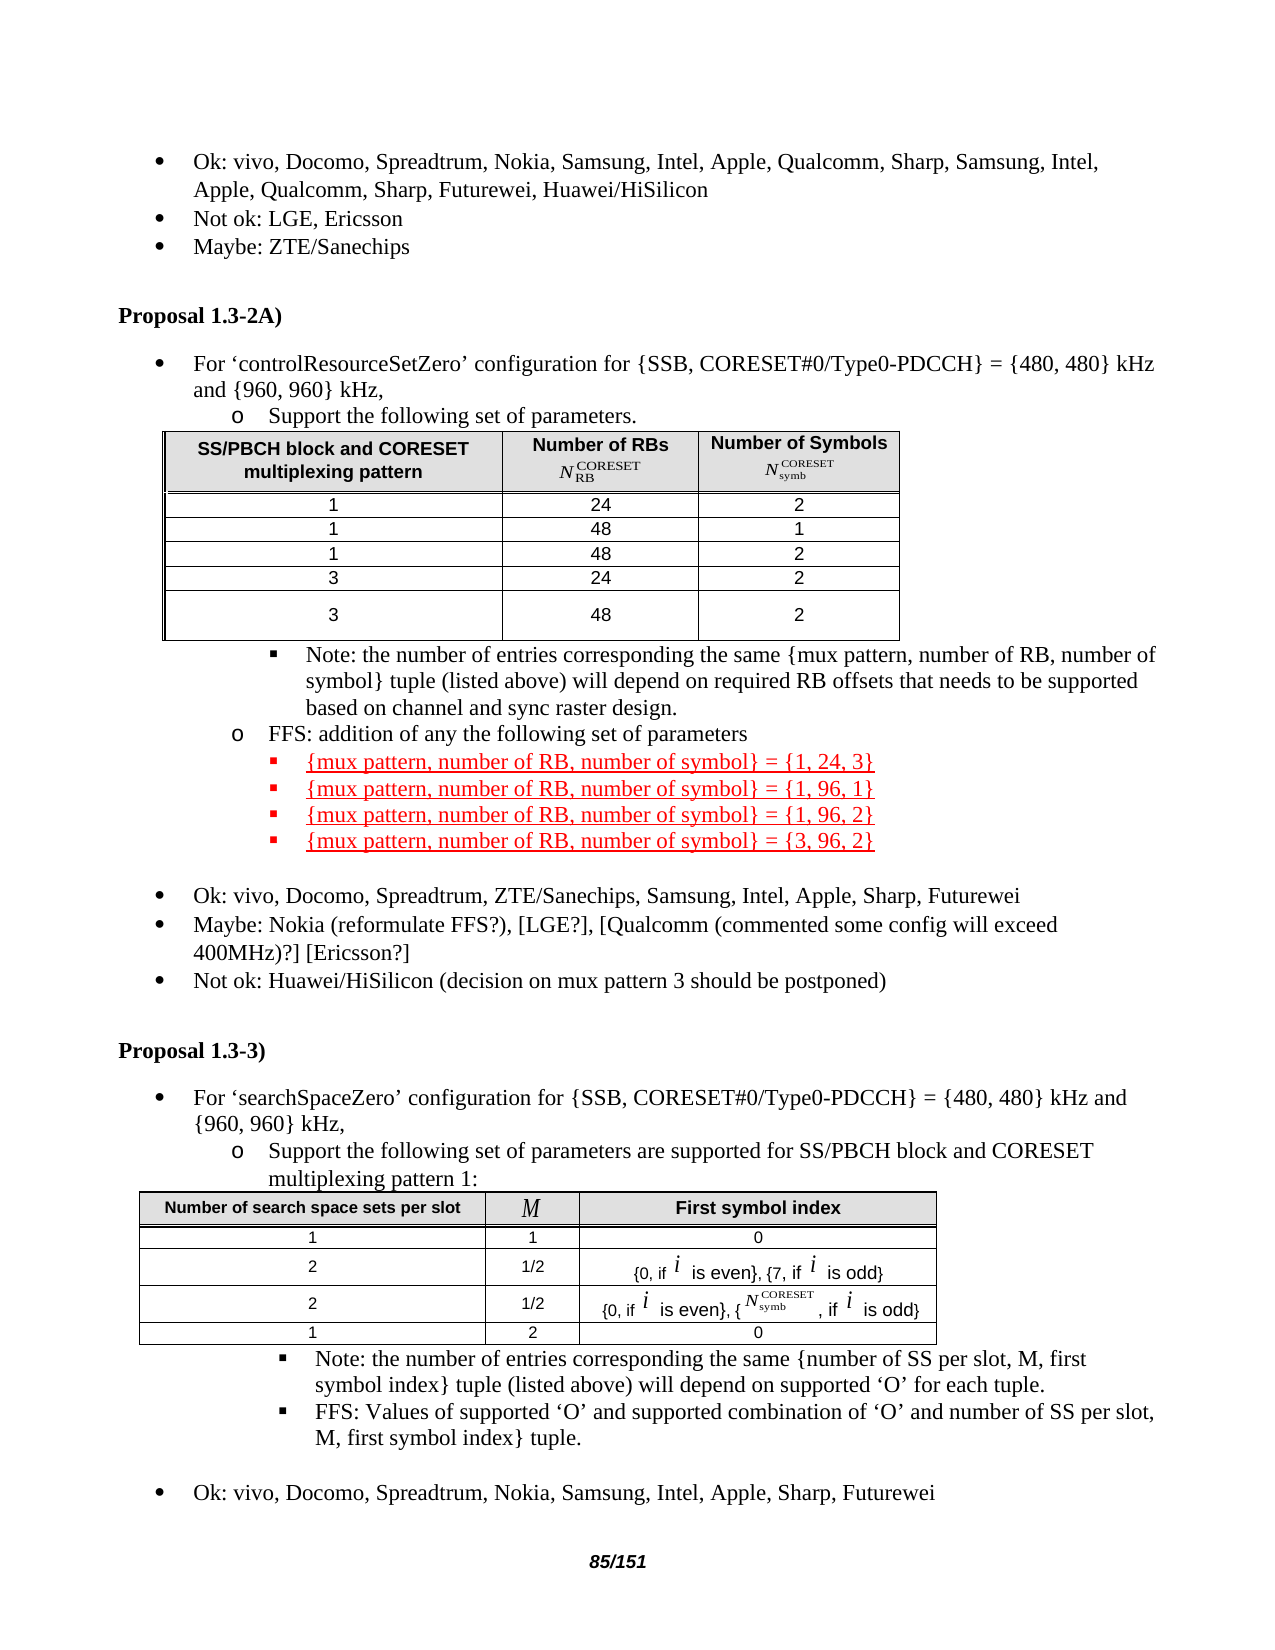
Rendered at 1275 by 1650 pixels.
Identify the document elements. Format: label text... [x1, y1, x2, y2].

table_cell 2 [486, 1323, 579, 1344]
subtitle Proposal 1.3-2A) [118, 302, 1157, 329]
subtitle Proposal 1.3-3) [118, 1037, 1157, 1063]
table_cell 1 [140, 1228, 485, 1248]
table_cell 48 [503, 542, 698, 566]
table_cell 1 [140, 1323, 485, 1344]
list {mux pattern, number of RB, number of symbol} = {1, 96, 1} [268, 775, 1157, 801]
table_cell 1/2 [486, 1286, 579, 1322]
list Maybe: Nokia (reformulate FFS?), [LGE?], [Qualcomm (commented some config will exceed 400MHz)?] [Ericsson?] [156, 911, 1157, 966]
table_cell {0, if is even}, {7, if is odd} [580, 1249, 936, 1285]
table_cell 24 [503, 494, 698, 517]
table_cell 1 [166, 518, 502, 541]
list Note: the number of entries corresponding the same {mux pattern, number of RB, number of symbol} tuple (listed above) will depend on required RB offsets that needs to be supported based on channel and sync raster design. [268, 641, 1157, 720]
list Ok: vivo, Docomo, Spreadtrum, Nokia, Samsung, Intel, Apple, Qualcomm, Sharp, Samsung, Intel, Apple, Qualcomm, Sharp, Futurewei, Huawei/HiSilicon [156, 148, 1157, 202]
table_cell 1 [166, 542, 502, 566]
table_cell 24 [503, 567, 698, 590]
list Support the following set of parameters. [231, 402, 1157, 431]
table_cell 0 [580, 1228, 936, 1248]
list Not ok: LGE, Ericsson [156, 204, 1157, 231]
list For ‘searchSpaceZero’ configuration for {SSB, CORESET#0/Type0-PDCCH} = {480, 480} kHz and {960, 960} kHz, [156, 1084, 1157, 1137]
list Support the following set of parameters are supported for SS/PBCH block and CORESET multiplexing pattern 1: [231, 1137, 1157, 1191]
list FFS: addition of any the following set of parameters [231, 720, 1157, 748]
table_cell 0 [580, 1323, 936, 1344]
list Note: the number of entries corresponding the same {number of SS per slot, M, first symbol index} tuple (listed above) will depend on supported ‘O’ for each tuple. [277, 1345, 1157, 1398]
table_cell 2 [699, 567, 899, 590]
table_header SS/PBCH block and CORESET multiplexing pattern [166, 432, 502, 491]
table_cell 2 [140, 1286, 485, 1322]
table_header Number of search space sets per slot [140, 1193, 485, 1224]
list {mux pattern, number of RB, number of symbol} = {1, 96, 2} [268, 801, 1157, 827]
table_cell 3 [166, 591, 502, 640]
list {mux pattern, number of RB, number of symbol} = {1, 24, 3} [268, 748, 1157, 775]
table_header [486, 1193, 579, 1224]
list Not ok: Huawei/HiSilicon (decision on mux pattern 3 should be postponed) [156, 968, 1157, 994]
table_cell 3 [166, 567, 502, 590]
list Ok: vivo, Docomo, Spreadtrum, ZTE/Sanechips, Samsung, Intel, Apple, Sharp, Futurewei [156, 882, 1157, 909]
list {mux pattern, number of RB, number of symbol} = {3, 96, 2} [268, 827, 1157, 854]
table_cell 2 [699, 591, 899, 640]
table_header Number of RBs [503, 432, 698, 491]
table_cell 1/2 [486, 1249, 579, 1285]
table_header Number of Symbols [699, 432, 899, 491]
list FFS: Values of supported ‘O’ and supported combination of ‘O’ and number of SS per slot, M, first symbol index} tuple. [277, 1398, 1157, 1450]
table_header First symbol index [580, 1193, 936, 1224]
table_cell 2 [699, 494, 899, 517]
table_cell 2 [140, 1249, 485, 1285]
list Ok: vivo, Docomo, Spreadtrum, Nokia, Samsung, Intel, Apple, Sharp, Futurewei [156, 1479, 1157, 1505]
list For ‘controlResourceSetZero’ configuration for {SSB, CORESET#0/Type0-PDCCH} = {480, 480} kHz and {960, 960} kHz, [156, 349, 1157, 402]
table_cell {0, if is even}, {, if is odd} [580, 1286, 936, 1322]
table_cell 1 [486, 1228, 579, 1248]
list Maybe: ZTE/Sanechips [156, 233, 1157, 259]
table_cell 48 [503, 591, 698, 640]
table_cell 2 [699, 542, 899, 566]
table_cell 48 [503, 518, 698, 541]
table_cell 1 [166, 491, 502, 517]
table_cell 1 [699, 518, 899, 541]
